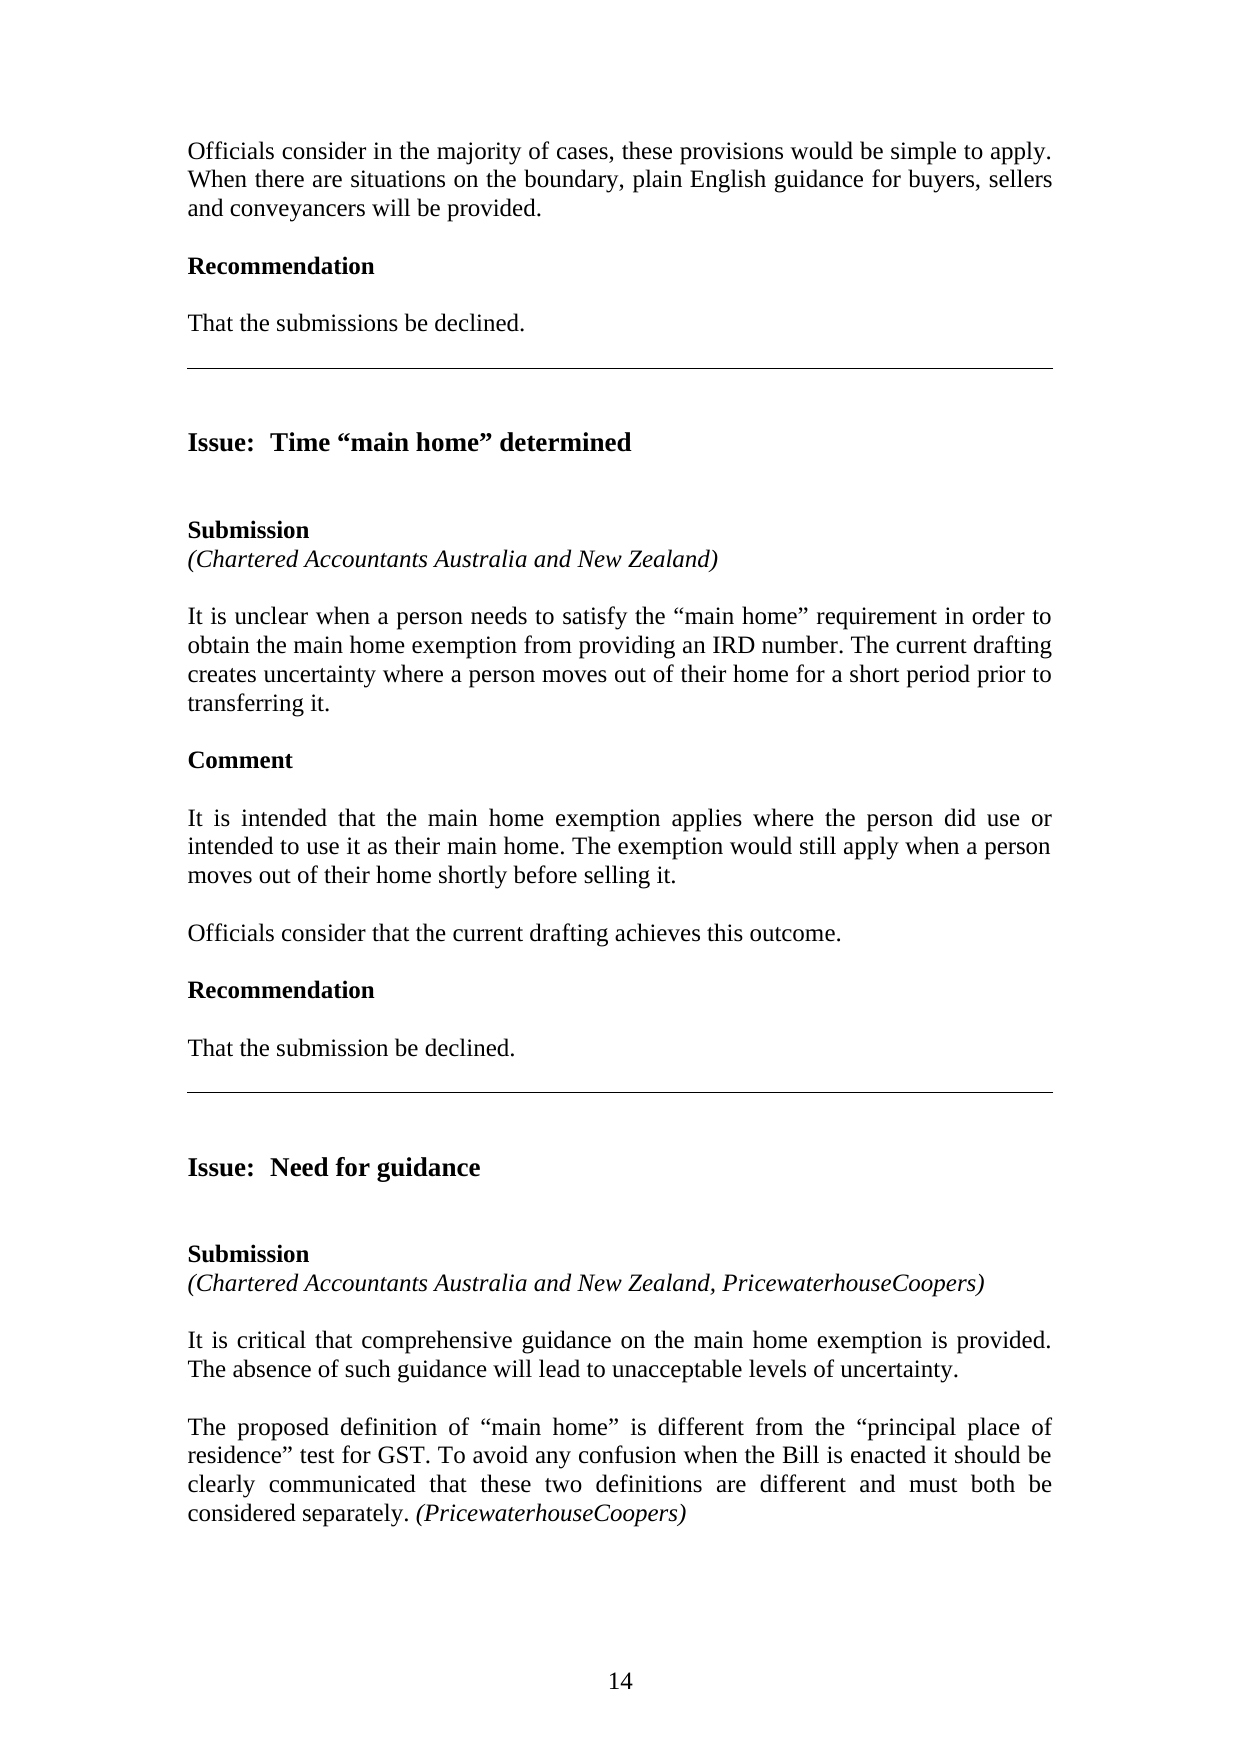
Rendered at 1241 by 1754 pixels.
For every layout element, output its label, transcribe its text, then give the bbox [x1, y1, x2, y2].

text That the submissions be declined. [187, 308, 1053, 337]
text Officials consider that the current drafting achieves this outcome. [187, 918, 1053, 946]
text It is intended that the main home exemption applies where the person did use or intended to use it as their main home. The exemption would still apply when a person moves out of their home shortly before selling it. [187, 803, 1053, 889]
subtitle Issue: Time “main home” determined [187, 426, 1053, 458]
text Submission [187, 515, 1053, 544]
subtitle Issue: Need for guidance [187, 1151, 1053, 1182]
text The proposed definition of “main home” is different from the “principal place of residence” test for GST. To avoid any confusion when the Bill is enacted it should be clearly communicated that these two definitions are different and must both be considered separately. (PricewaterhouseCoopers) [187, 1412, 1053, 1527]
text That the submission be declined. [187, 1033, 1053, 1061]
text Recommendation [187, 975, 1053, 1004]
text Officials consider in the majority of cases, these provisions would be simple to apply. When there are situations on the boundary, plain English guidance for buyers, sellers and conveyancers will be provided. [187, 136, 1053, 222]
text Submission [187, 1239, 1053, 1268]
text Comment [187, 745, 1053, 774]
text Recommendation [187, 251, 1053, 279]
text (Chartered Accountants Australia and New Zealand) [187, 544, 1053, 573]
text (Chartered Accountants Australia and New Zealand, PricewaterhouseCoopers) [187, 1268, 1053, 1297]
text It is unclear when a person needs to satisfy the “main home” requirement in order to obtain the main home exemption from providing an IRD number. The current drafting creates uncertainty where a person moves out of their home for a short period prior to transferring it. [187, 601, 1053, 716]
text It is critical that comprehensive guidance on the main home exemption is provided. The absence of such guidance will lead to unacceptable levels of uncertainty. [187, 1326, 1053, 1383]
